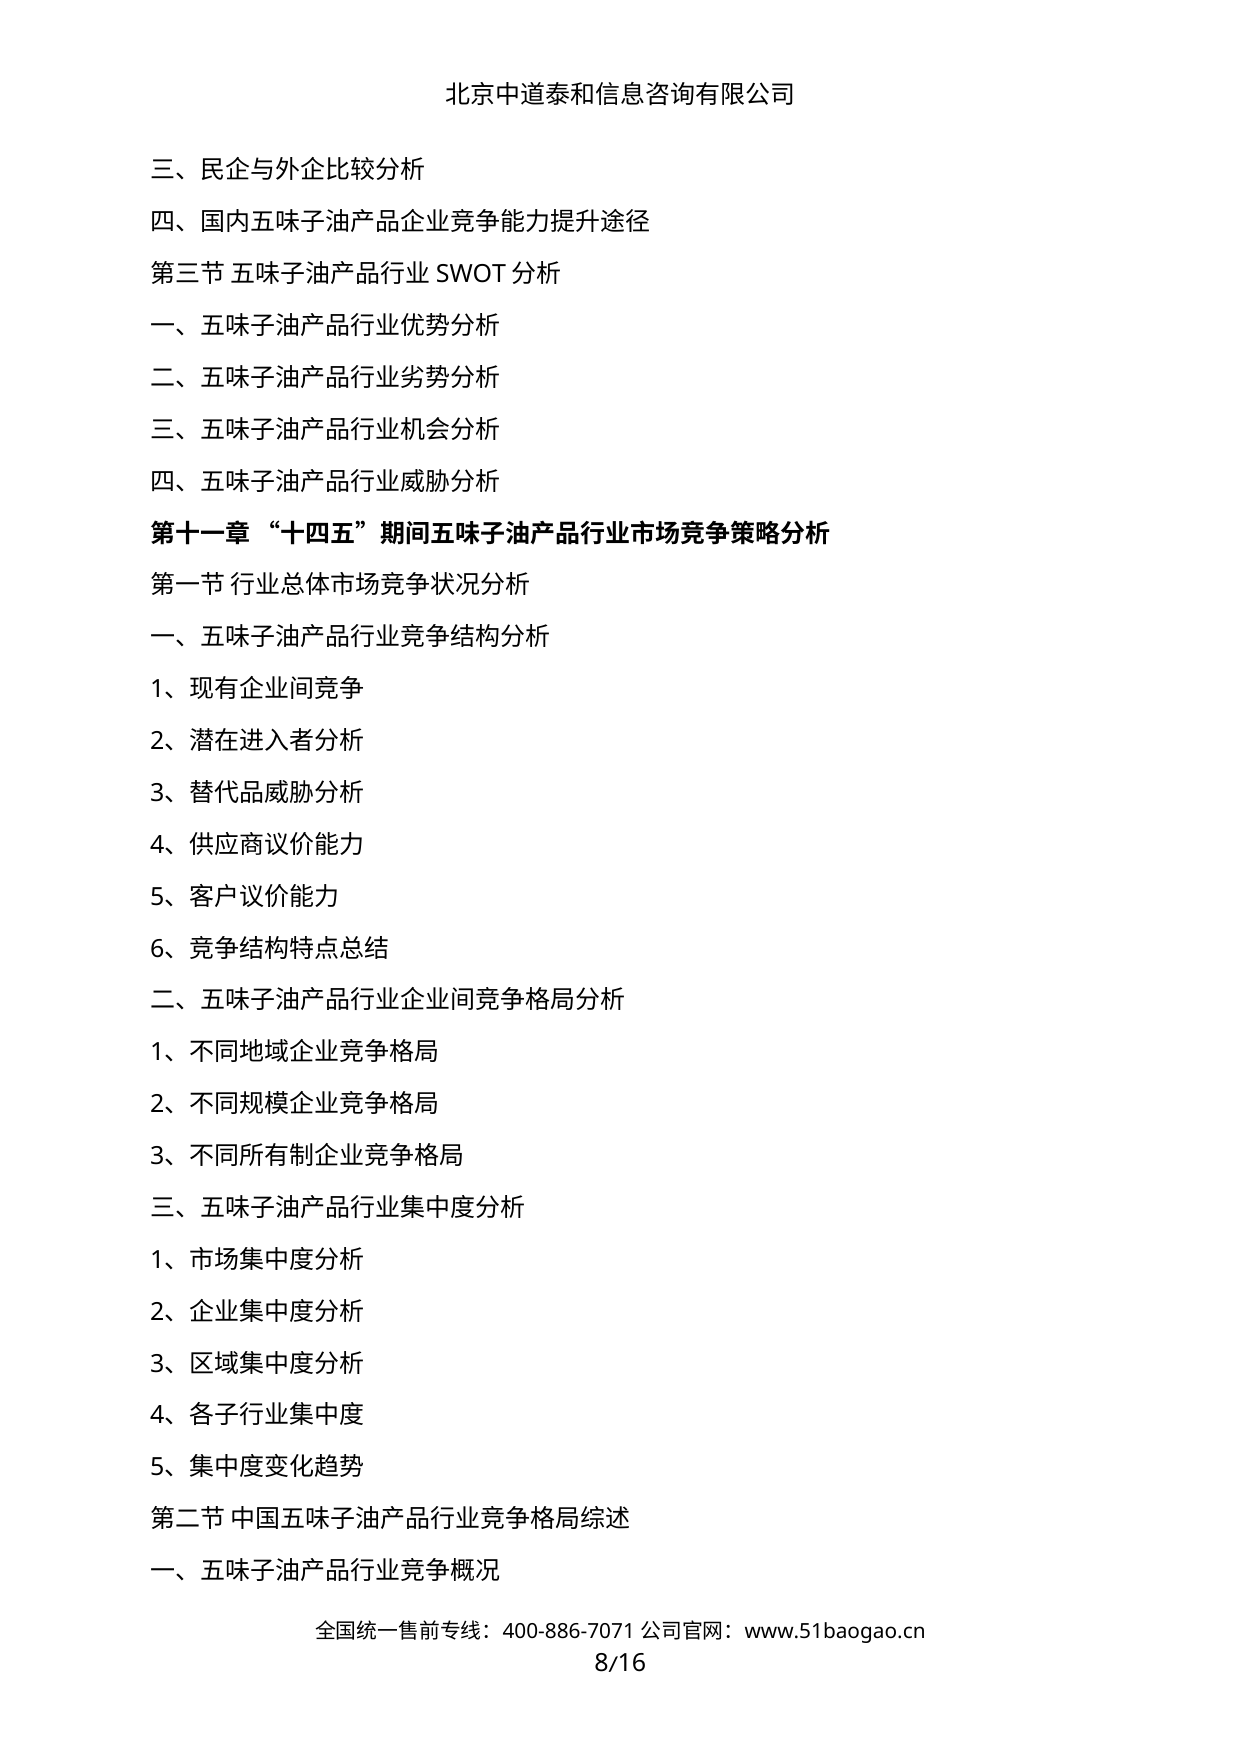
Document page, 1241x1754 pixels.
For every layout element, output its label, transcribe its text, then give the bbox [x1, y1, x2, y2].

text 二、五味子油产品行业劣势分析 [150, 357, 1090, 394]
text 5、集中度变化趋势 [150, 1447, 1090, 1483]
text 第三节 五味子油产品行业SWOT分析 [150, 254, 1090, 290]
text 三、五味子油产品行业机会分析 [150, 409, 1090, 446]
text 2、潜在进入者分析 [150, 721, 1090, 757]
text 3、不同所有制企业竞争格局 [150, 1136, 1090, 1172]
text 二、五味子油产品行业企业间竞争格局分析 [150, 980, 1090, 1016]
text 第一节 行业总体市场竞争状况分析 [150, 565, 1090, 601]
text 三、五味子油产品行业集中度分析 [150, 1187, 1090, 1224]
text 一、五味子油产品行业竞争概况 [150, 1551, 1090, 1587]
text 三、民企与外企比较分析 [150, 150, 1090, 186]
text 2、企业集中度分析 [150, 1291, 1090, 1327]
text 2、不同规模企业竞争格局 [150, 1084, 1090, 1120]
text 一、五味子油产品行业优势分析 [150, 306, 1090, 342]
text 5、客户议价能力 [150, 876, 1090, 912]
text 1、市场集中度分析 [150, 1239, 1090, 1276]
text 一、五味子油产品行业竞争结构分析 [150, 617, 1090, 653]
text 3、区域集中度分析 [150, 1343, 1090, 1379]
text 6、竞争结构特点总结 [150, 928, 1090, 964]
text 第十一章 “十四五”期间五味子油产品行业市场竞争策略分析 [150, 513, 1090, 549]
text 四、五味子油产品行业威胁分析 [150, 461, 1090, 497]
text 第二节 中国五味子油产品行业竞争格局综述 [150, 1499, 1090, 1535]
text 四、国内五味子油产品企业竞争能力提升途径 [150, 202, 1090, 238]
text 4、供应商议价能力 [150, 824, 1090, 861]
text 4、各子行业集中度 [150, 1395, 1090, 1431]
text 3、替代品威胁分析 [150, 772, 1090, 809]
text 1、不同地域企业竞争格局 [150, 1032, 1090, 1068]
text 1、现有企业间竞争 [150, 669, 1090, 705]
